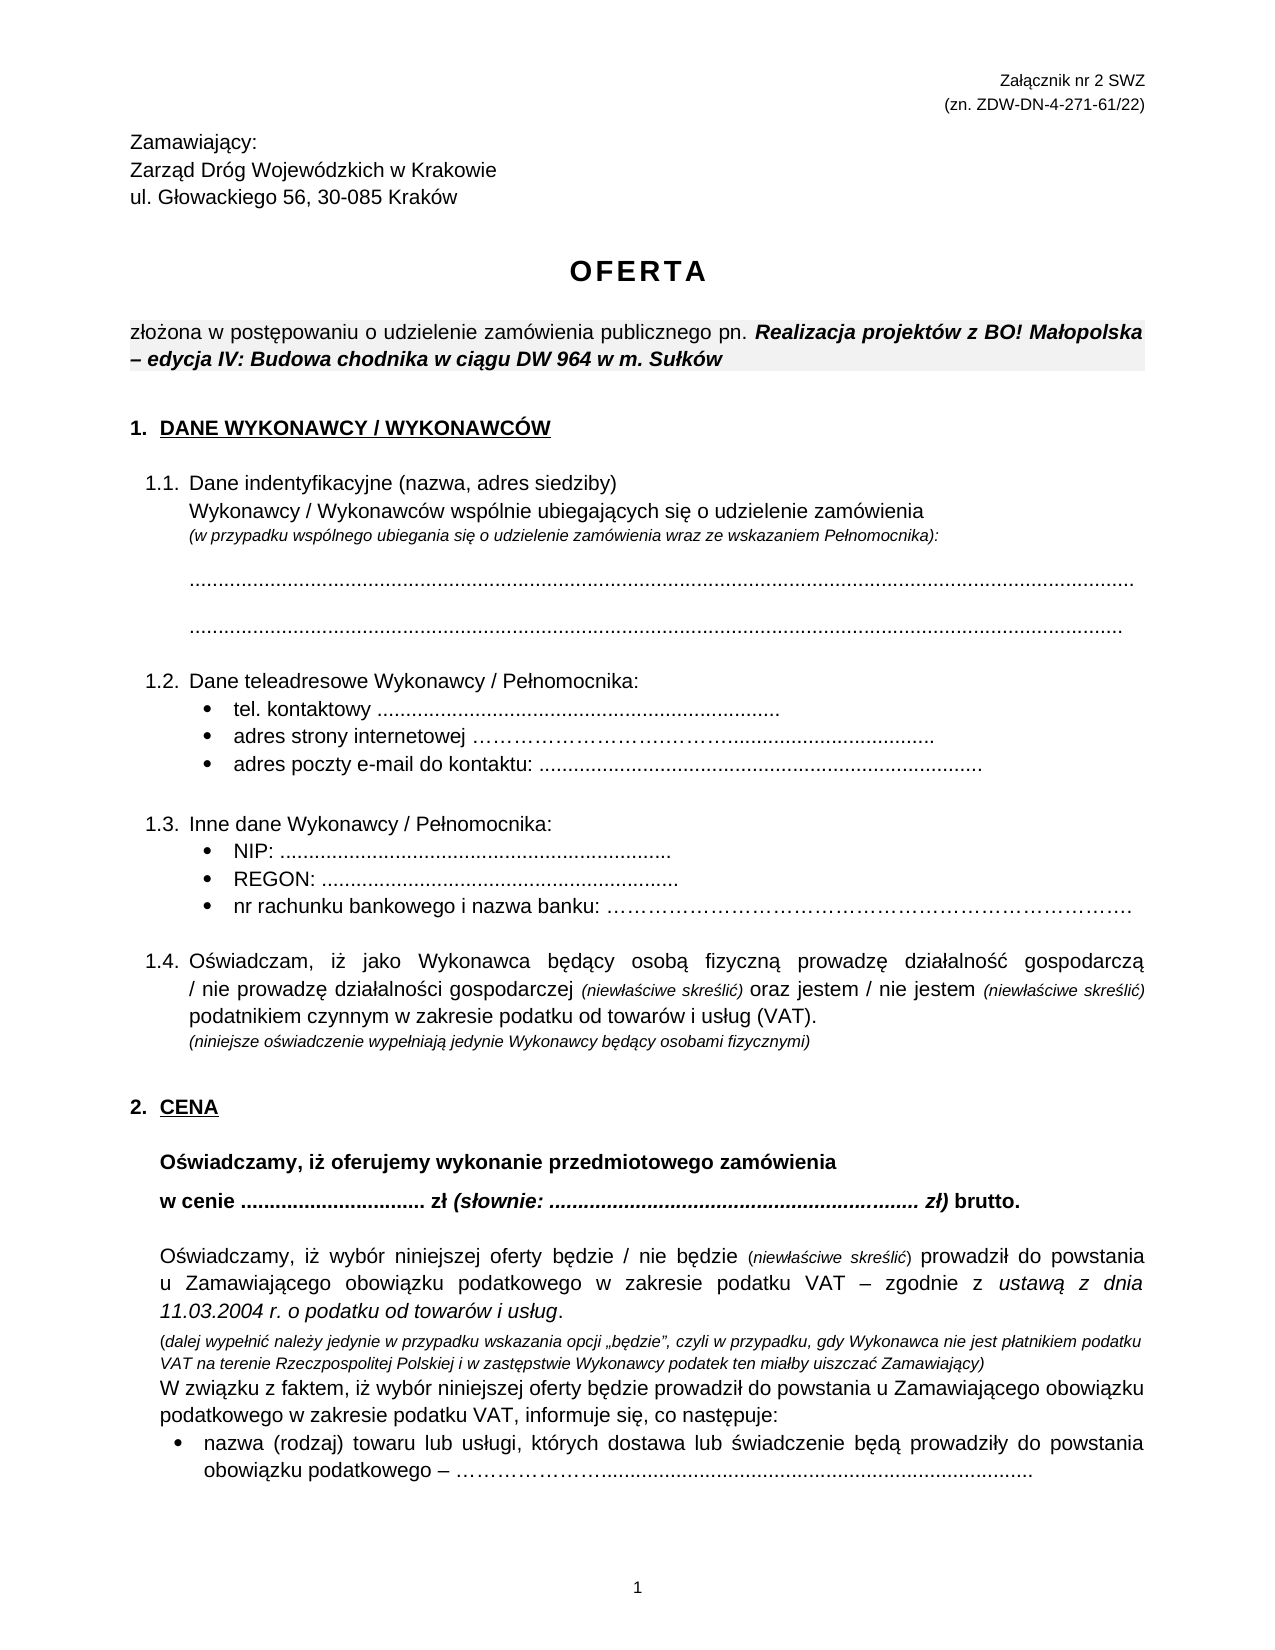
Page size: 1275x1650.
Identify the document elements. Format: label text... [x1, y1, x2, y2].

list nr rachunku bankowego i nazwa banku: …………………………………………………………………. [204, 894, 1145, 918]
list REGON: .............................................................. [204, 867, 1145, 891]
text (dalej wypełnić należy jedynie w przypadku wskazania opcji „będzie”, czyli w przypadku, gdy Wykonawca nie jest płatnikiem podatku VAT na terenie Rzeczpospolitej Polskiej i w zastępstwie Wykonawcy podatek ten miałby uiszczać Zamawiający) [159, 1332, 1145, 1373]
list DANE WYKONAWCY / WYKONAWCÓW [130, 416, 1145, 440]
list Dane indentyfikacyjne (nazwa, adres siedziby) [145, 471, 1145, 495]
list Dane teleadresowe Wykonawcy / Pełnomocnika: [145, 669, 1145, 693]
text Wykonawcy / Wykonawców wspólnie ubiegających się o udzielenie zamówienia [189, 498, 1145, 522]
text Oświadczamy, iż oferujemy wykonanie przedmiotowego zamówienia [159, 1150, 1145, 1174]
text (niniejsze oświadczenie wypełniają jedynie Wykonawcy będący osobami fizycznymi) [130, 1032, 1145, 1051]
text .................................................................................................................................................................... [189, 567, 1145, 591]
list ul. Głowackiego 56, 30-085 Kraków [130, 185, 1145, 209]
list NIP: .................................................................... [204, 839, 1145, 863]
list Oświadczam, iż jako Wykonawca będący osobą fizyczną prowadzę działalność gospodarczą / nie prowadzę działalności gospodarczej (niewłaściwe skreślić) oraz jestem / nie jestem (niewłaściwe skreślić) podatnikiem czynnym w zakresie podatku od towarów i usług (VAT). [145, 949, 1145, 1028]
list CENA [130, 1095, 1145, 1119]
list Inne dane Wykonawcy / Pełnomocnika: [145, 812, 1145, 836]
list złożona w postępowaniu o udzielenie zamówienia publicznego pn. Realizacja projektów z BO! Małopolska – edycja IV: Budowa chodnika w ciągu DW 964 w m. Sułków [130, 320, 1145, 371]
list adres strony internetowej ……………………….……….................................... [204, 724, 1145, 748]
list nazwa (rodzaj) towaru lub usługi, których dostawa lub świadczenie będą prowadziły do powstania obowiązku podatkowego – …………………........................................................................... [174, 1431, 1145, 1482]
list adres poczty e-mail do kontaktu: ............................................................................. [204, 752, 1145, 776]
list Zamawiający: [130, 130, 1145, 154]
list OFERTA [130, 254, 1145, 287]
list Zarząd Dróg Wojewódzkich w Krakowie [130, 157, 1145, 181]
text w cenie ................................ zł (słownie: ................................................................ zł) brutto. [159, 1189, 1145, 1213]
text W związku z faktem, iż wybór niniejszej oferty będzie prowadził do powstania u Zamawiającego obowiązku podatkowego w zakresie podatku VAT, informuje się, co następuje: [159, 1376, 1145, 1427]
list tel. kontaktowy ...................................................................... [204, 697, 1145, 721]
text .................................................................................................................................................................. [189, 614, 1145, 638]
text Oświadczamy, iż wybór niniejszej oferty będzie / nie będzie (niewłaściwe skreślić) prowadził do powstania u Zamawiającego obowiązku podatkowego w zakresie podatku VAT – zgodnie z ustawą z dnia 11.03.2004 r. o podatku od towarów i usług. [159, 1244, 1145, 1323]
text (w przypadku wspólnego ubiegania się o udzielenie zamówienia wraz ze wskazaniem Pełnomocnika): [189, 526, 1145, 545]
